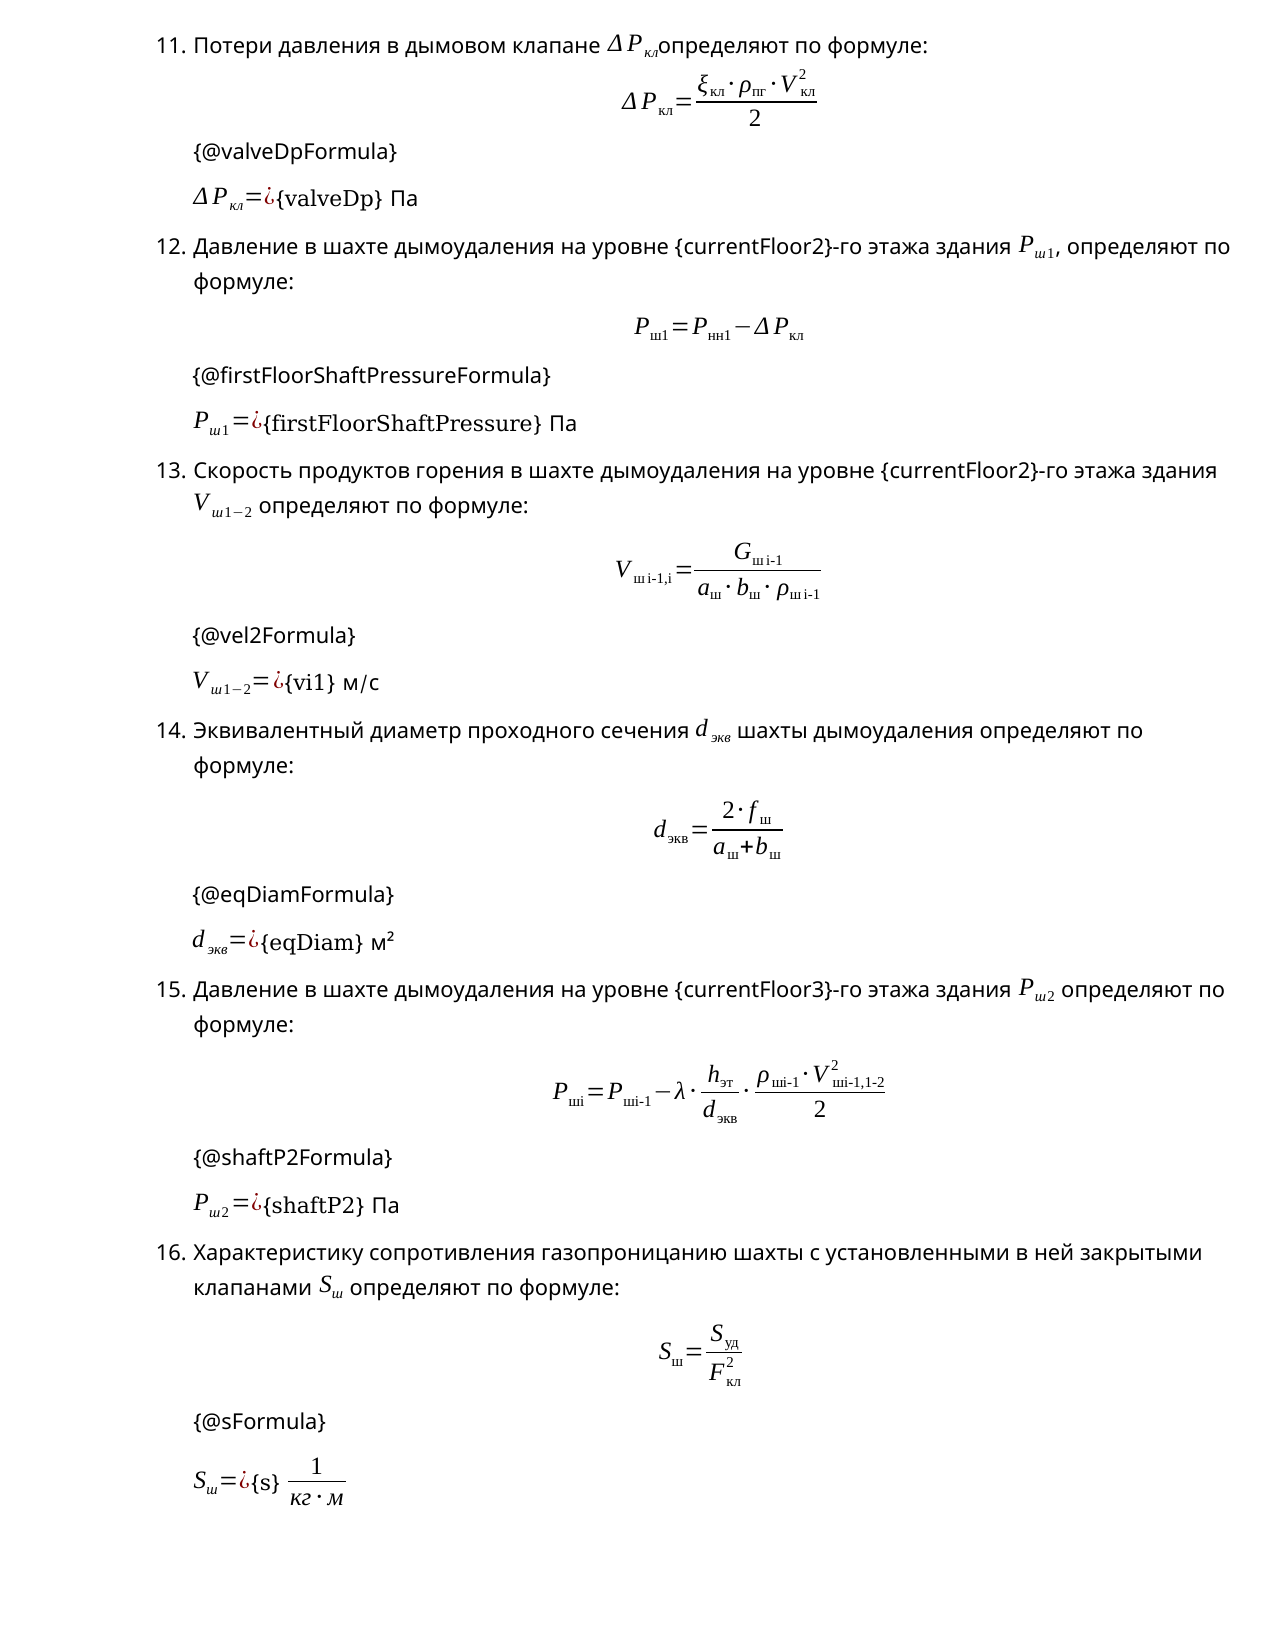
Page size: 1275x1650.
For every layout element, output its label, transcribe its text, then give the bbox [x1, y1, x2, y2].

list Скорость продуктов горения в шахте дымоудаления на уровне {currentFloor2}-го этажа здания определяют по формуле: [156, 455, 1245, 520]
text {shaftP2} Па [192, 1189, 1245, 1220]
text {vi1} м/с [192, 667, 1245, 698]
list Эквивалентный диаметр проходного сечения шахты дымоудаления определяют по формуле: [156, 714, 1245, 780]
text {@vel2Formula} [118, 620, 1245, 650]
text {@firstFloorShaftPressureFormula} [118, 360, 1245, 390]
list Потери давления в дымовом клапане определяют по формуле: [156, 29, 1245, 61]
list Характеристику сопротивления газопроницанию шахты с установленными в ней закрытыми клапанами определяют по формуле: [156, 1237, 1245, 1302]
text {s} [192, 1453, 1245, 1512]
list {@valveDpFormula} [193, 136, 1245, 166]
text {@sFormula} [156, 1406, 1245, 1436]
list Давление в шахте дымоудаления на уровне {currentFloor2}-го этажа здания , определяют по формуле: [156, 230, 1245, 296]
list Давление в шахте дымоудаления на уровне {currentFloor3}-го этажа здания определяют по формуле: [156, 974, 1245, 1039]
text {valveDp} Па [192, 183, 1245, 214]
text {@eqDiamFormula} [118, 879, 1245, 909]
text {@shaftP2Formula} [118, 1142, 1245, 1172]
text {firstFloorShaftPressure} Па [192, 407, 1245, 438]
text {eqDiam} м² [192, 926, 1245, 957]
